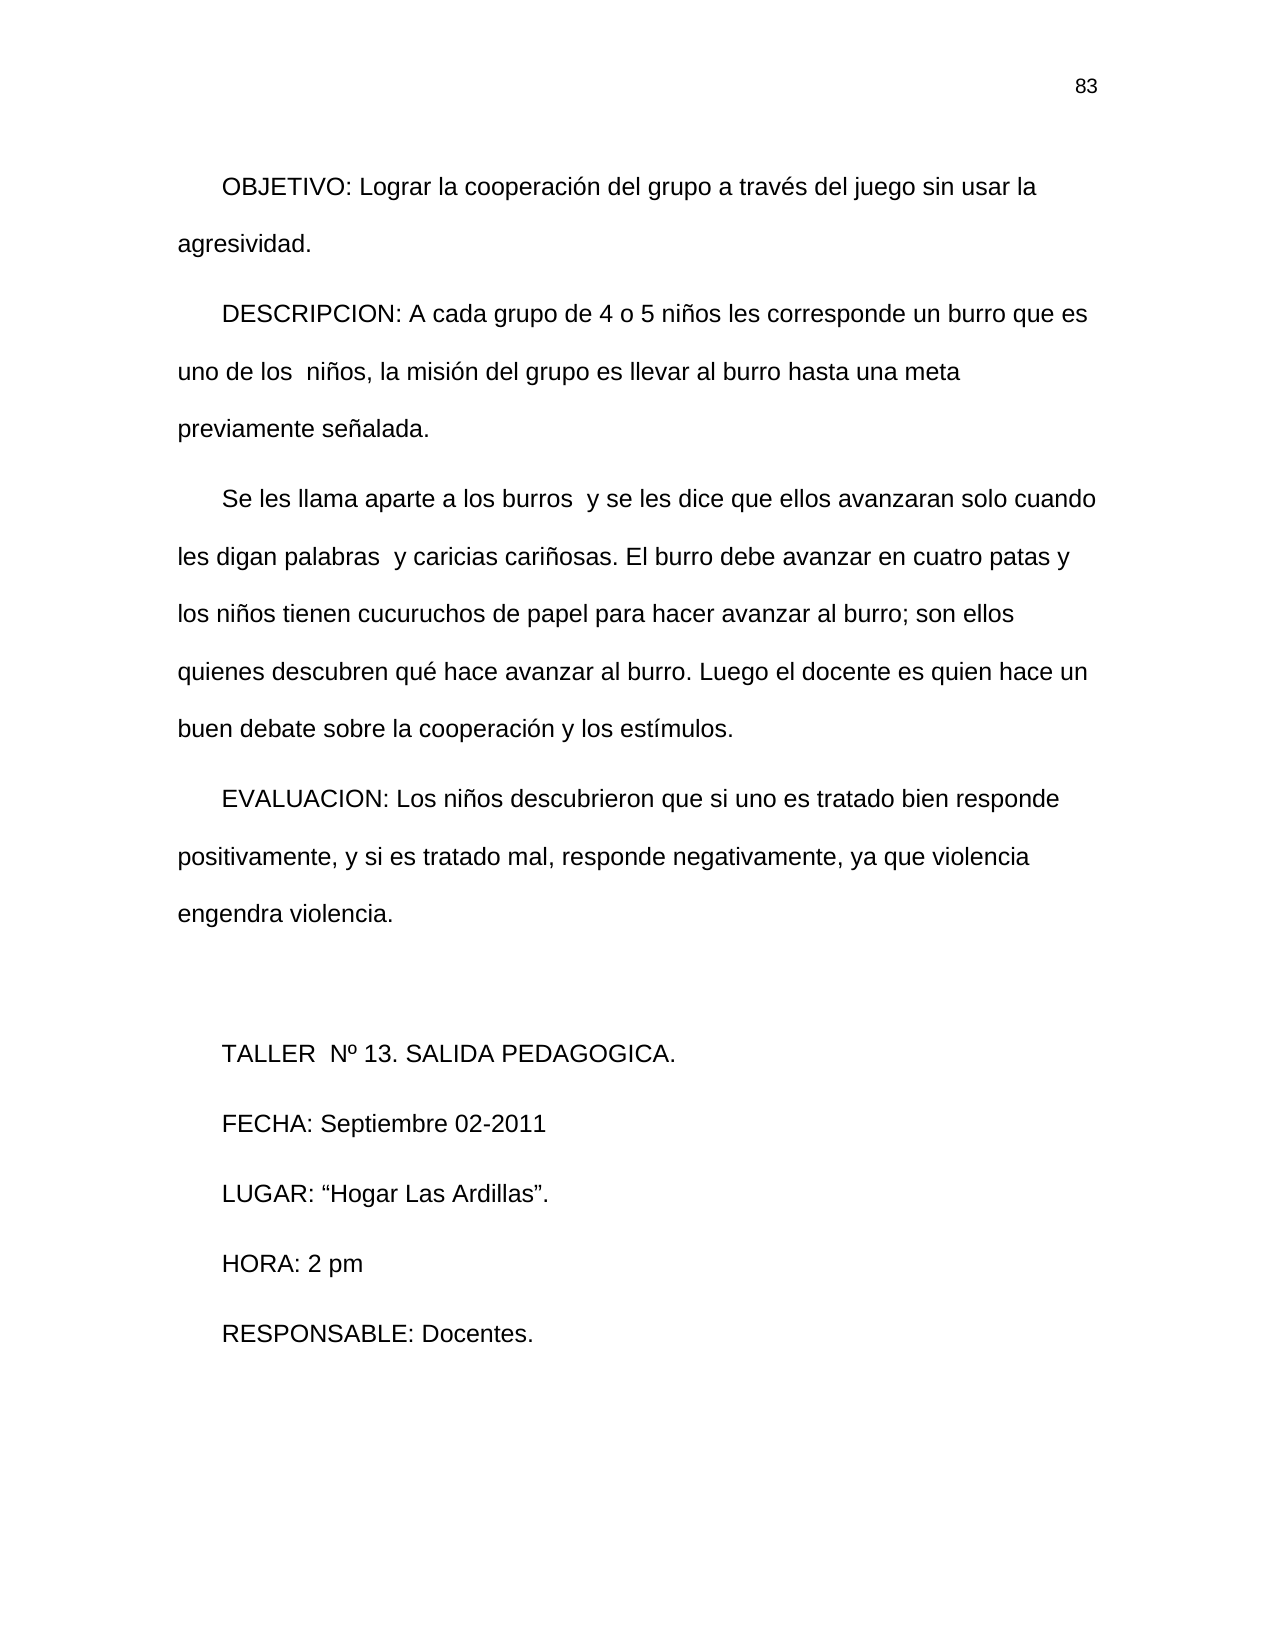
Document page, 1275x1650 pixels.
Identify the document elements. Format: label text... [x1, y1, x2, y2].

text DESCRIPCION: A cada grupo de 4 o 5 niños les corresponde un burro que es uno de los niños, la misión del grupo es llevar al burro hasta una meta previamente señalada. [177, 299, 1098, 443]
text EVALUACION: Los niños descubrieron que si uno es tratado bien responde positivamente, y si es tratado mal, responde negativamente, ya que violencia engendra violencia. [177, 784, 1098, 928]
text OBJETIVO: Lograr la cooperación del grupo a través del juego sin usar la agresividad. [177, 172, 1098, 258]
text RESPONSABLE: Docentes. [177, 1319, 1098, 1348]
text TALLER Nº 13. SALIDA PEDAGOGICA. [177, 1039, 1098, 1068]
text LUGAR: “Hogar Las Ardillas”. [177, 1179, 1098, 1208]
text HORA: 2 pm [177, 1249, 1098, 1278]
text FECHA: Septiembre 02-2011 [177, 1109, 1098, 1138]
text Se les llama aparte a los burros y se les dice que ellos avanzaran solo cuando les digan palabras y caricias cariñosas. El burro debe avanzar en cuatro patas y los niños tienen cucuruchos de papel para hacer avanzar al burro; son ellos quienes descubren qué hace avanzar al burro. Luego el docente es quien hace un buen debate sobre la cooperación y los estímulos. [177, 484, 1098, 743]
